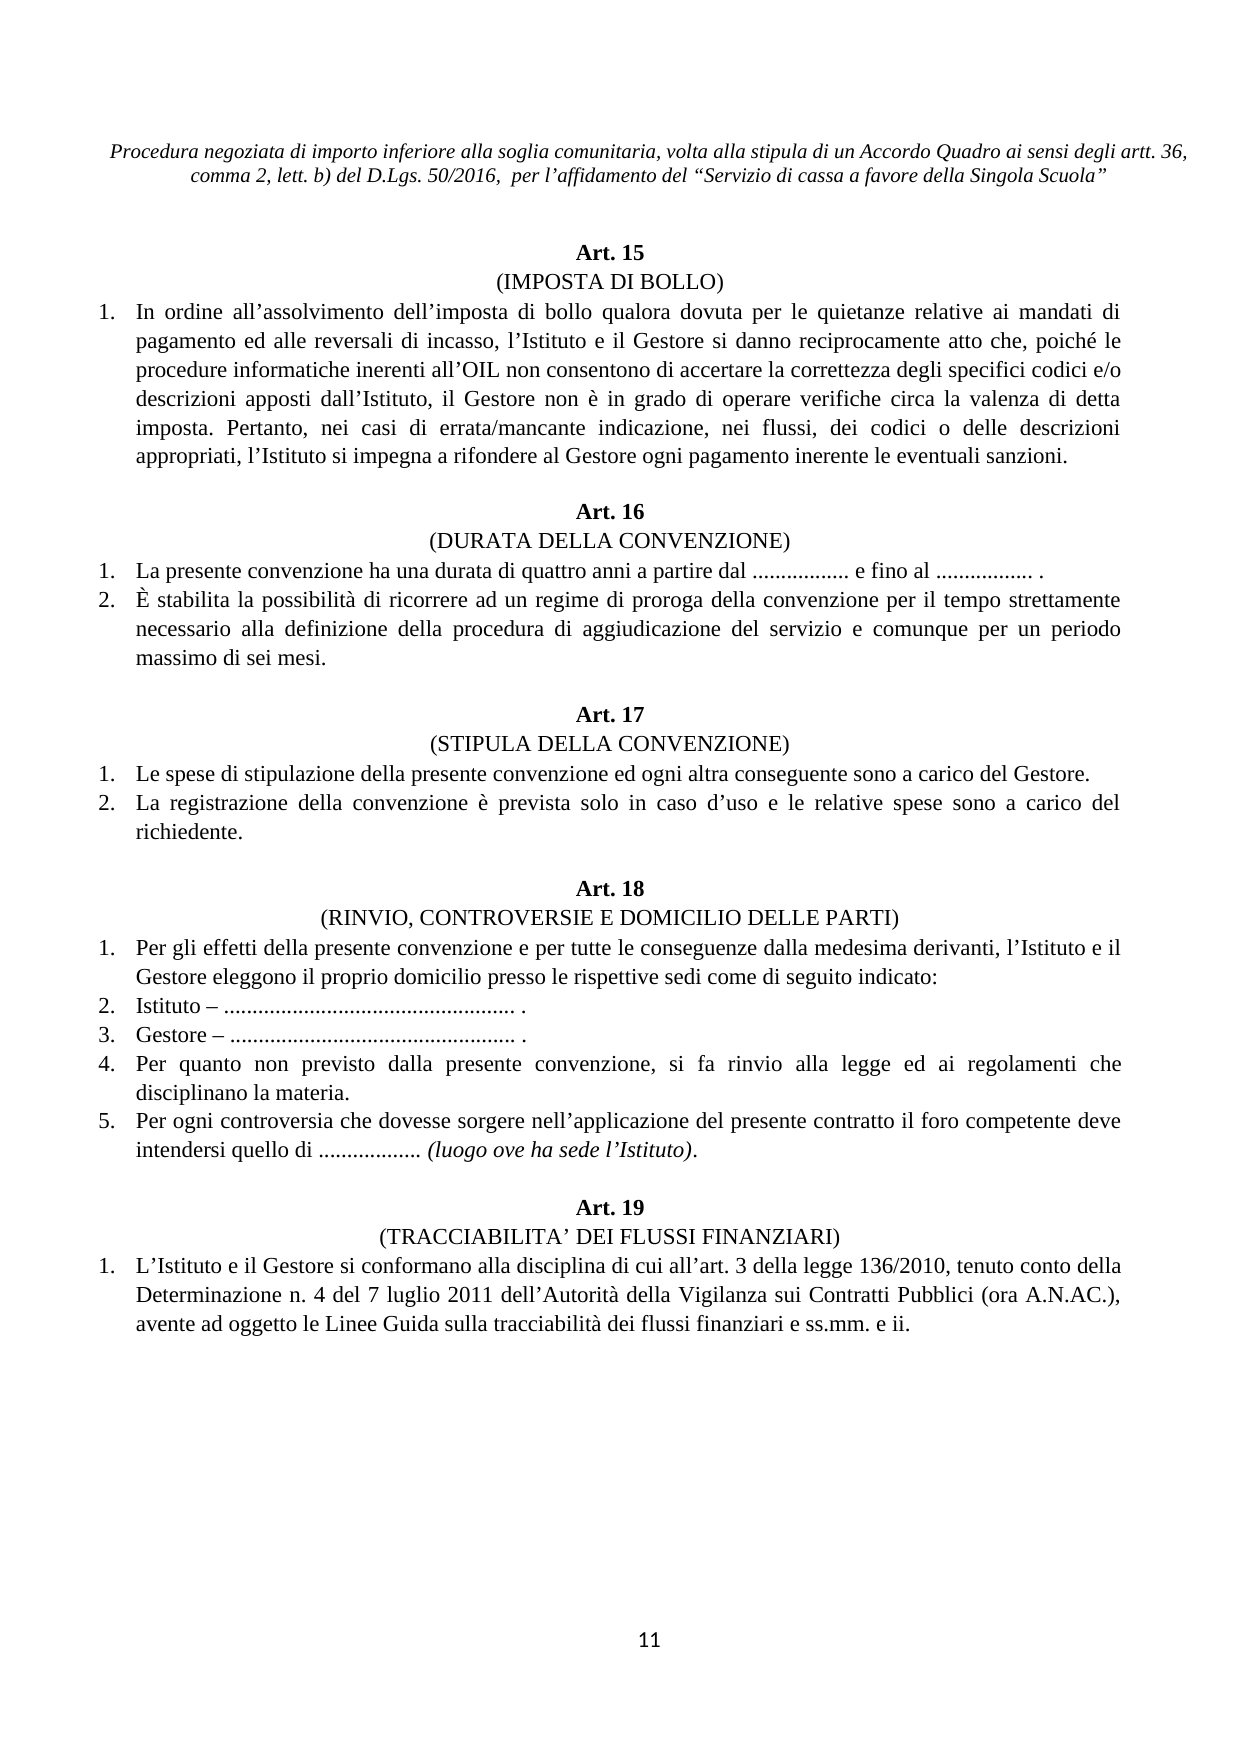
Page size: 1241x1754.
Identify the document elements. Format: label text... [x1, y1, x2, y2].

list Per ogni controversia che dovesse sorgere nell’applicazione del presente contratto il foro competente deve intendersi quello di .................. (luogo ove ha sede l’Istituto). [98, 1108, 1123, 1163]
text Art. 18 [98, 875, 1122, 901]
list Le spese di stipulazione della presente convenzione ed ogni altra conseguente sono a carico del Gestore. [98, 760, 1123, 786]
list Gestore – .................................................. . [98, 1021, 1123, 1047]
list In ordine all’assolvimento dell’imposta di bollo qualora dovuta per le quietanze relative ai mandati di pagamento ed alle reversali di incasso, l’Istituto e il Gestore si danno reciprocamente atto che, poiché le procedure informatiche inerenti all’OIL non consentono di accertare la correttezza degli specifici codici e/o descrizioni apposti dall’Istituto, il Gestore non è in grado di operare verifiche circa la valenza di detta imposta. Pertanto, nei casi di errata/mancante indicazione, nei flussi, dei codici o delle descrizioni appropriati, l’Istituto si impegna a rifondere al Gestore ogni pagamento inerente le eventuali sanzioni. [98, 298, 1123, 469]
text Art. 17 [98, 701, 1122, 727]
text (RINVIO, CONTROVERSIE E DOMICILIO DELLE PARTI) [98, 904, 1122, 931]
list Per quanto non previsto dalla presente convenzione, si fa rinvio alla legge ed ai regolamenti che disciplinano la materia. [98, 1050, 1123, 1105]
text Art. 19 [98, 1194, 1122, 1220]
text Art. 16 [98, 498, 1122, 524]
list Per gli effetti della presente convenzione e per tutte le conseguenze dalla medesima derivanti, l’Istituto e il Gestore eleggono il proprio domicilio presso le rispettive sedi come di seguito indicato: [98, 934, 1123, 989]
subtitle (IMPOSTA DI BOLLO) [279, 268, 941, 295]
list Istituto – ................................................... . [98, 992, 1123, 1018]
list La presente convenzione ha una durata di quattro anni a partire dal ................. e fino al ................. . [98, 557, 1123, 583]
text (STIPULA DELLA CONVENZIONE) [98, 730, 1122, 757]
text (TRACCIABILITA’ DEI FLUSSI FINANZIARI) [98, 1223, 1122, 1249]
list L’Istituto e il Gestore si conformano alla disciplina di cui all’art. 3 della legge 136/2010, tenuto conto della Determinazione n. 4 del 7 luglio 2011 dell’Autorità della Vigilanza sui Contratti Pubblici (ora A.N.AC.), avente ad oggetto le Linee Guida sulla tracciabilità dei flussi finanziari e ss.mm. e ii. [98, 1253, 1123, 1337]
list La registrazione della convenzione è prevista solo in caso d’uso e le relative spese sono a carico del richiedente. [98, 789, 1123, 844]
text (DURATA DELLA CONVENZIONE) [98, 527, 1122, 554]
list È stabilita la possibilità di ricorrere ad un regime di proroga della convenzione per il tempo strettamente necessario alla definizione della procedura di aggiudicazione del servizio e comunque per un periodo massimo di sei mesi. [98, 586, 1123, 670]
text Art. 15 [98, 239, 1122, 265]
